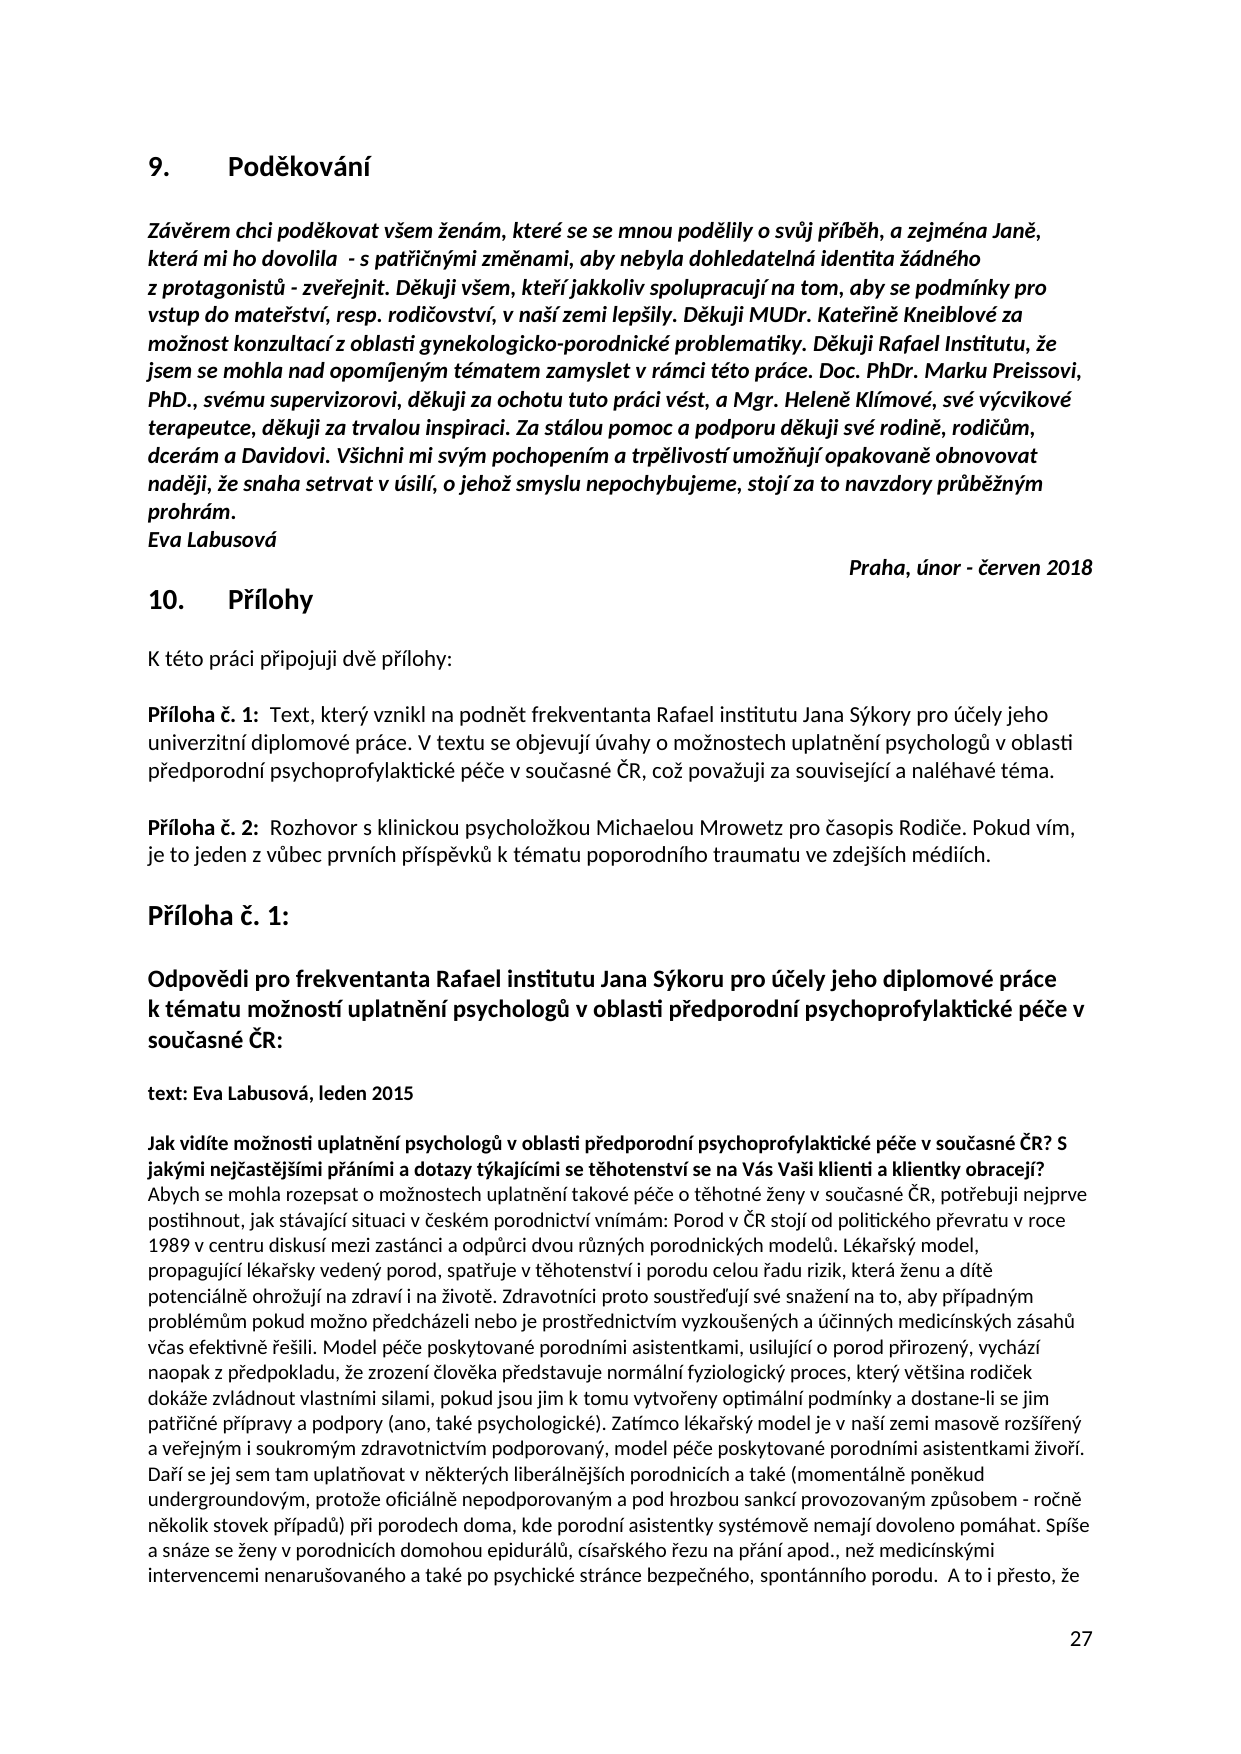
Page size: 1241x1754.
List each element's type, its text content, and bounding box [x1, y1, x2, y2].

text Praha, únor - červen 2018 [148, 553, 1093, 581]
text Příloha č. 2: Rozhovor s klinickou psycholožkou Michaelou Mrowetz pro časopis Rodiče. Pokud vím, je to jeden z vůbec prvních příspěvků k tématu poporodního traumatu ve zdejších médiích. [148, 813, 1093, 869]
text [148, 1181, 1093, 1588]
text text: Eva Labusová, leden 2015 [148, 1080, 1093, 1105]
text Příloha č. 1: [148, 897, 1093, 932]
text K této práci připojuji dvě přílohy: [148, 644, 1093, 672]
text Příloha č. 1: Text, který vznikl na podnět frekventanta Rafael institutu Jana Sýkory pro účely jeho univerzitní diplomové práce. V textu se objevují úvahy o možnostech uplatnění psychologů v oblasti předporodní psychoprofylaktické péče v současné ČR, což považuji za související a naléhavé téma. [148, 701, 1093, 784]
subtitle Poděkování [148, 148, 1093, 183]
text Jak vidíte možnosti uplatnění psychologů v oblasti předporodní psychoprofylaktické péče v současné ČR? S jakými nejčastějšími přáními a dotazy týkajícími se těhotenství se na Vás Vaši klienti a klientky obracejí? [148, 1131, 1093, 1181]
text Odpovědi pro frekventanta Rafael institutu Jana Sýkoru pro účely jeho diplomové práce k tématu možností uplatnění psychologů v oblasti předporodní psychoprofylaktické péče v současné ČR: [148, 963, 1093, 1054]
text Eva Labusová [148, 525, 1093, 553]
text Závěrem chci poděkovat všem ženám, které se se mnou podělily o svůj příběh, a zejména Janě, která mi ho dovolila - s patřičnými změnami, aby nebyla dohledatelná identita žádného z protagonistů - zveřejnit. Děkuji všem, kteří jakkoliv spolupracují na tom, aby se podmínky pro vstup do mateřství, resp. rodičovství, v naší zemi lepšily. Děkuji MUDr. Kateřině Kneiblové za možnost konzultací z oblasti gynekologicko-porodnické problematiky. Děkuji Rafael Institutu, že jsem se mohla nad opomíjeným tématem zamyslet v rámci této práce. Doc. PhDr. Marku Preissovi, PhD., svému supervizorovi, děkuji za ochotu tuto práci vést, a Mgr. Heleně Klímové, své výcvikové terapeutce, děkuji za trvalou inspiraci. Za stálou pomoc a podporu děkuji své rodině, rodičům, dcerám a Davidovi. Všichni mi svým pochopením a trpělivostí umožňují opakovaně obnovovat naději, že snaha setrvat v úsilí, o jehož smyslu nepochybujeme, stojí za to navzdory průběžným prohrám. [148, 217, 1093, 525]
subtitle Přílohy [148, 581, 1093, 616]
